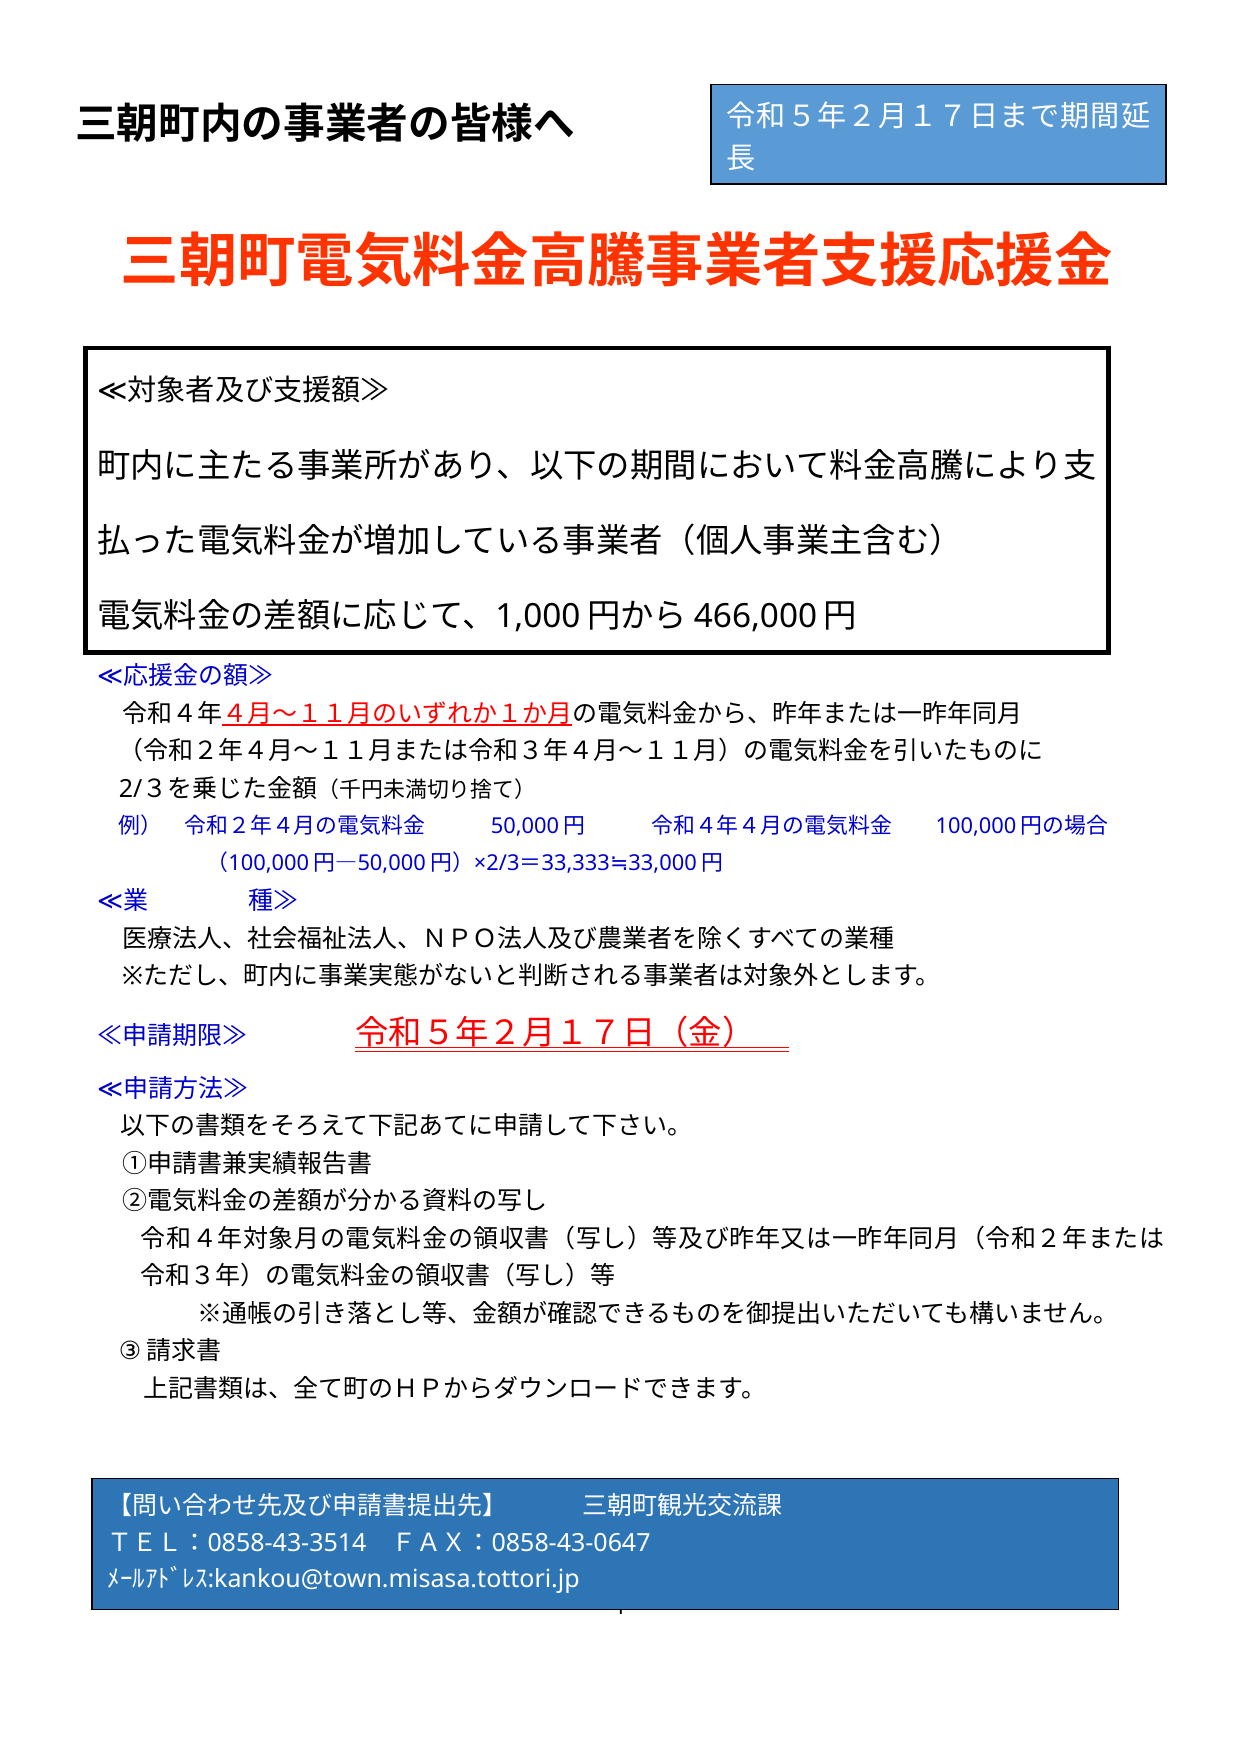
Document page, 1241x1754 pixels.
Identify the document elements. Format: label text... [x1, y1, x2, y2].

text ③請求書 [119, 1330, 1165, 1367]
text 2/３を乗じた金額（千円未満切り捨て） [119, 767, 1165, 805]
text ※ただし、町内に事業実態がないと判断される事業者は対象外とします。 [97, 955, 1165, 992]
text （100,000円―50,000円）×2/3＝33,333≒33,000円 [97, 842, 1165, 880]
table_header ≪対象者及び支援額≫ 町内に主たる事業所があり、以下の期間において料金高騰により支払った電気料金が増加している事業者（個人事業主含む） 電気料金の差額に応じて、1,000円から466,000円 [88, 350, 1106, 650]
text ※通帳の引き落とし等、金額が確認できるものを御提出いただいても構いません。 [97, 1292, 1165, 1330]
text （令和２年４月～１１月または令和３年４月～１１月）の電気料金を引いたものに [119, 730, 1165, 767]
text 令和４年対象月の電気料金の領収書（写し）等及び昨年又は一昨年同月（令和２年または令和３年）の電気料金の領収書（写し）等 [141, 1217, 1165, 1292]
text 上記書類は、全て町のＨＰからダウンロードできます。 [119, 1367, 1165, 1405]
text ≪申請期限≫ 令和５年２月１７日（金） [75, 992, 1165, 1067]
text 令和４年４月～１１月のいずれか１か月の電気料金から、昨年または一昨年同月 [97, 692, 1165, 730]
text 医療法人、社会福祉法人、ＮＰＯ法人及び農業者を除くすべての業種 [97, 917, 1165, 955]
text ≪業 種≫ [97, 880, 1165, 917]
text ≪申請方法≫ [97, 1067, 1165, 1105]
text 例） 令和２年４月の電気料金 50,000円 令和４年４月の電気料金 100,000円の場合 [97, 805, 1165, 842]
text 以下の書類をそろえて下記あてに申請して下さい。 [97, 1105, 1165, 1142]
text 三朝町内の事業者の皆様へ [75, 83, 1165, 158]
text ②電気料金の差額が分かる資料の写し [97, 1180, 1165, 1217]
text ①申請書兼実績報告書 [97, 1142, 1165, 1180]
text ≪応援金の額≫ [97, 655, 1165, 692]
